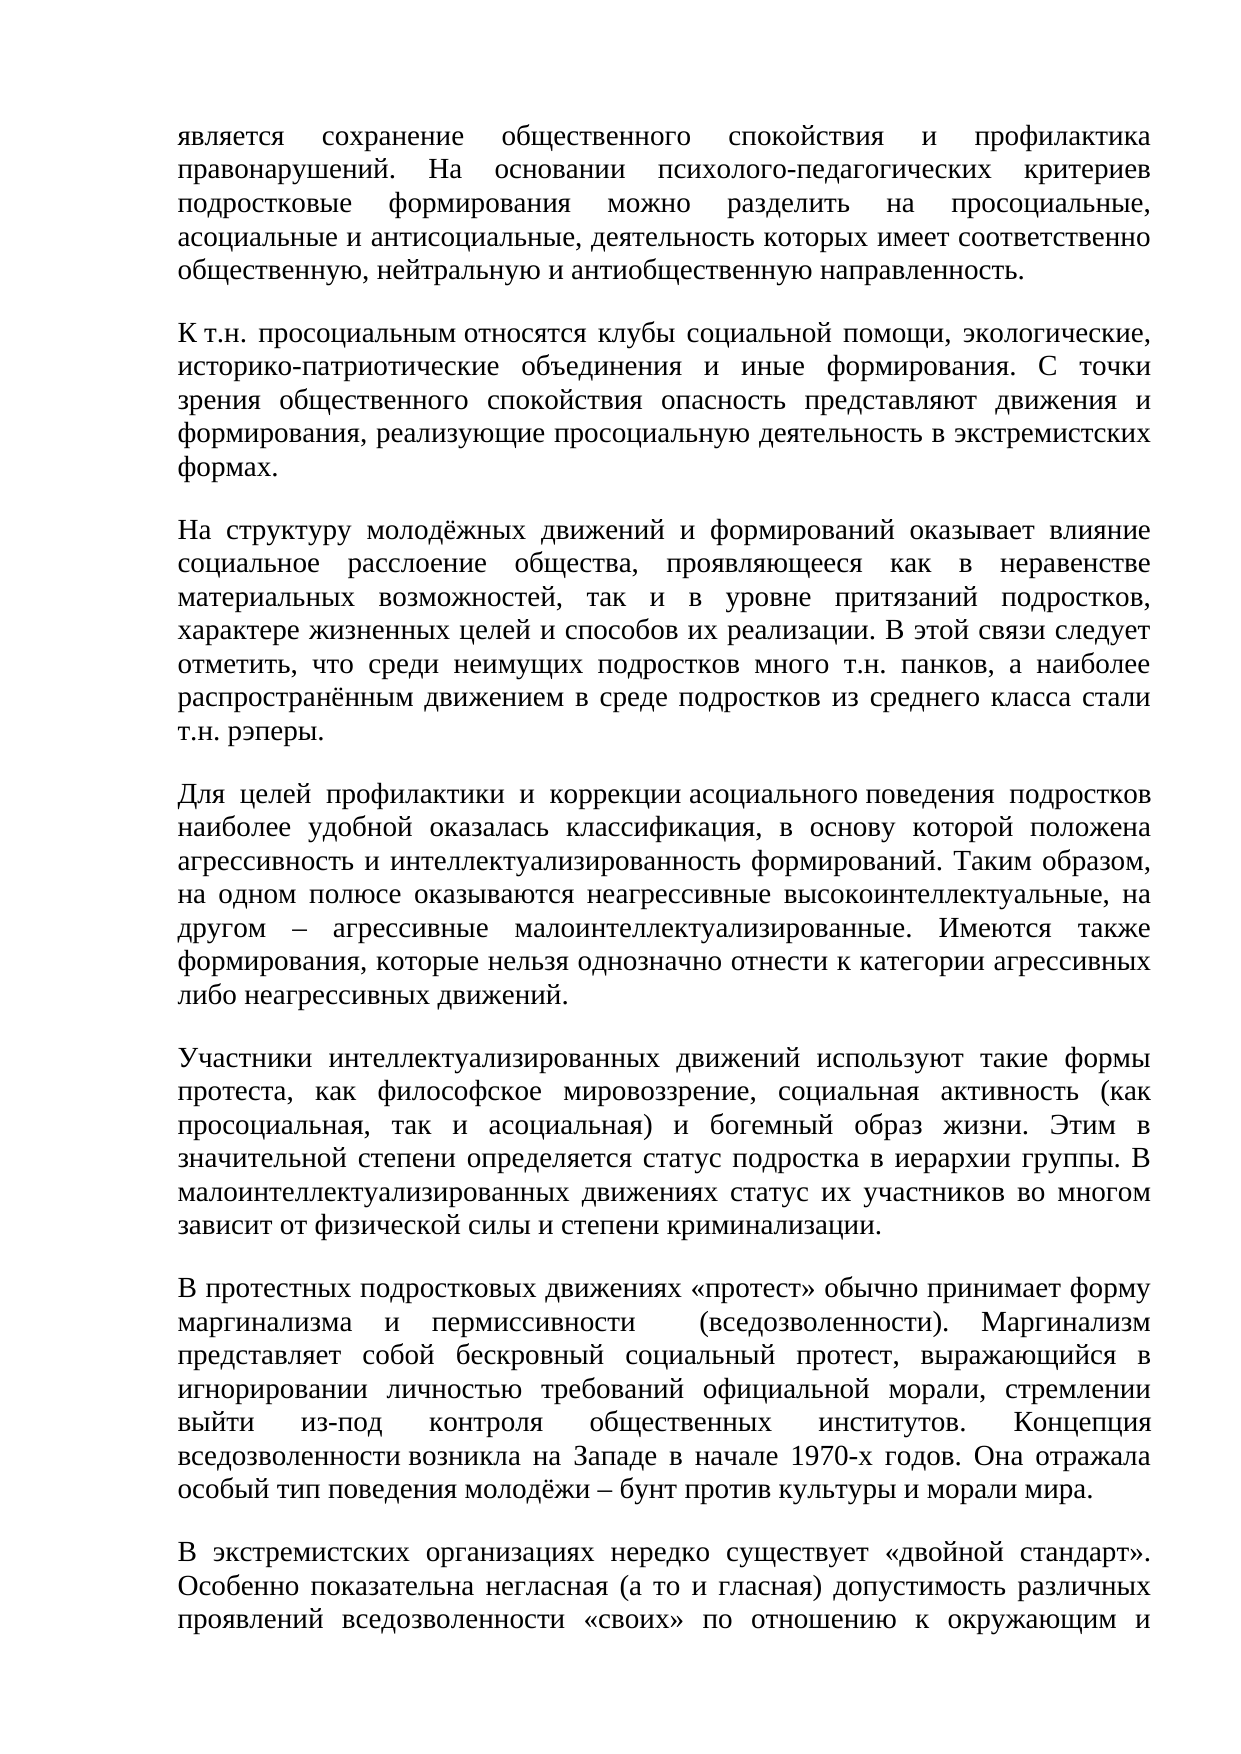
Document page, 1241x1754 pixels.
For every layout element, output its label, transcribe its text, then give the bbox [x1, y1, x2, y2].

text К т.н. просоциальным относятся клубы социальной помощи, экологические, историко-патриотические объединения и иные формирования. С точки зрения общественного спокойствия опасность представляют движения и формирования, реализующие просоциальную деятельность в экстремистских формах. [177, 315, 1152, 483]
text Участники интеллектуализированных движений используют такие формы протеста, как философское мировоззрение, социальная активность (как просоциальная, так и асоциальная) и богемный образ жизни. Этим в значительной степени определяется статус подростка в иерархии группы. В малоинтеллектуализированных движениях статус их участников во многом зависит от физической силы и степени криминализации. [177, 1040, 1152, 1241]
text На структуру молодёжных движений и формирований оказывает влияние социальное расслоение общества, проявляющееся как в неравенстве материальных возможностей, так и в уровне притязаний подростков, характере жизненных целей и способов их реализации. В этой связи следует отметить, что среди неимущих подростков много т.н. панков, а наиболее распространённым движением в среде подростков из среднего класса стали т.н. рэперы. [177, 512, 1152, 747]
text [177, 118, 1152, 286]
text Для целей профилактики и коррекции асоциального поведения подростков наиболее удобной оказалась классификация, в основу которой положена агрессивность и интеллектуализированность формирований. Таким образом, на одном полюсе оказываются неагрессивные высокоинтеллектуальные, на другом – агрессивные малоинтеллектуализированные. Имеются также формирования, которые нельзя однозначно отнести к категории агрессивных либо неагрессивных движений. [177, 776, 1152, 1011]
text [177, 1534, 1152, 1635]
text В протестных подростковых движениях «протест» обычно принимает форму маргинализма и пермиссивности (вседозволенности). Маргинализм представляет собой бескровный социальный протест, выражающийся в игнорировании личностью требований официальной морали, стремлении выйти из-под контроля общественных институтов. Концепция вседозволенности возникла на Западе в начале 1970-х годов. Она отражала особый тип поведения молодёжи – бунт против культуры и морали мира. [177, 1270, 1152, 1505]
